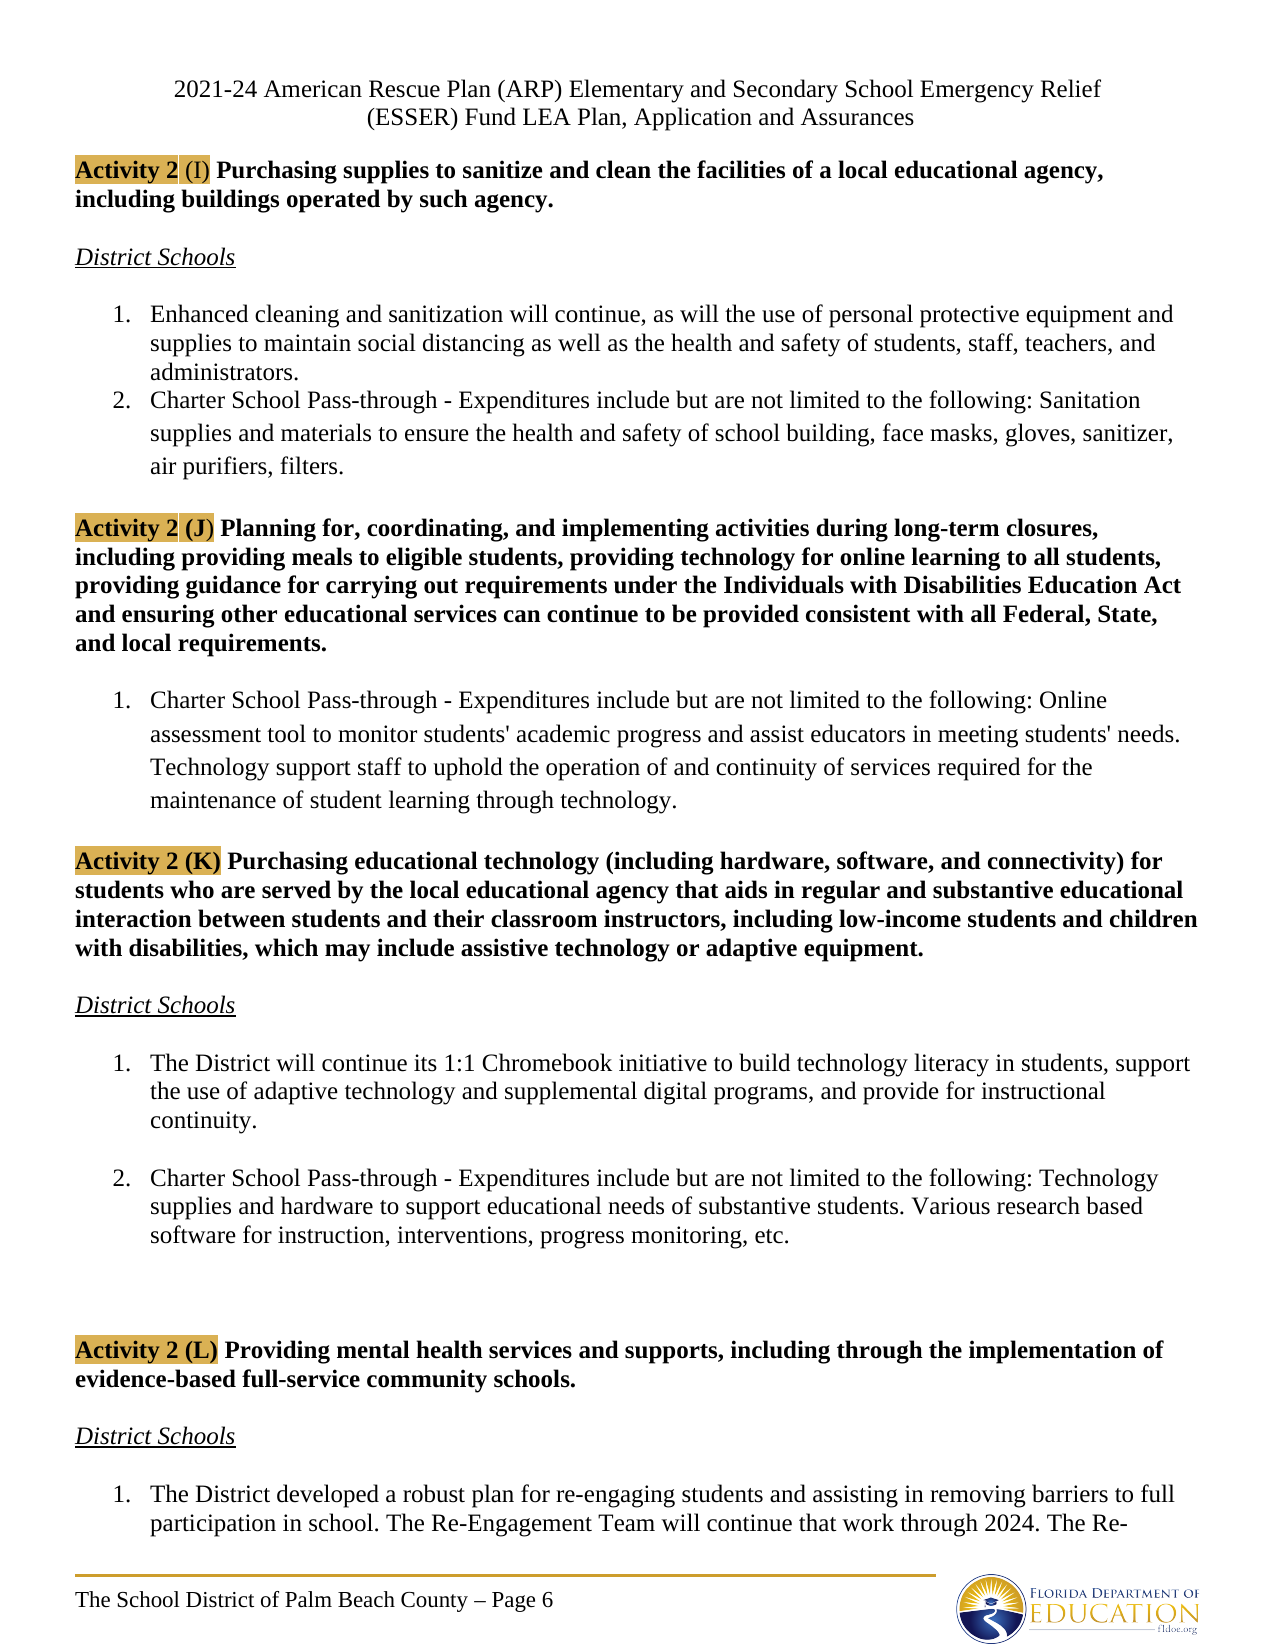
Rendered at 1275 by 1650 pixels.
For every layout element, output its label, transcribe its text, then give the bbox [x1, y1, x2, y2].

list Charter School Pass-through - Expenditures include but are not limited to the following: Online assessment tool to monitor students' academic progress and assist educators in meeting students' needs. Technology support staff to uphold the operation of and continuity of services required for the maintenance of student learning through technology. [112, 686, 1200, 813]
list Charter School Pass-through - Expenditures include but are not limited to the following: Sanitation supplies and materials to ensure the health and safety of school building, face masks, gloves, sanitizer, air purifiers, filters. [112, 385, 1200, 480]
text Activity 2 (I) Purchasing supplies to sanitize and clean the facilities of a local educational agency, including buildings operated by such agency. [75, 155, 1200, 213]
list The District will continue its 1:1 Chromebook initiative to build technology literacy in students, support the use of adaptive technology and supplemental digital programs, and provide for instructional continuity. [112, 1048, 1200, 1134]
text and local requirements. [75, 628, 1200, 657]
text Activity 2 (L) Providing mental health services and supports, including through the implementation of evidence-based full-service community schools. [75, 1335, 1200, 1393]
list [112, 1479, 1200, 1536]
list Enhanced cleaning and sanitization will continue, as will the use of personal protective equipment and supplies to maintain social distancing as well as the health and safety of students, staff, teachers, and administrators. [112, 299, 1200, 385]
text District Schools [75, 990, 1200, 1019]
text Activity 2 (K) Purchasing educational technology (including hardware, software, and connectivity) for students who are served by the local educational agency that aids in regular and substantive educational interaction between students and their classroom instructors, including low-income students and children with disabilities, which may include assistive technology or adaptive equipment. [75, 846, 1200, 961]
picture [956, 1574, 1200, 1644]
text District Schools [75, 1421, 1200, 1450]
text District Schools [75, 242, 1200, 270]
text Activity 2 (J) Planning for, coordinating, and implementing activities during long-term closures, including providing meals to eligible students, providing technology for online learning to all students, providing guidance for carrying out requirements under the Individuals with Disabilities Education Act and ensuring other educational services can continue to be provided consistent with all Federal, State, [75, 513, 1200, 628]
list Charter School Pass-through - Expenditures include but are not limited to the following: Technology supplies and hardware to support educational needs of substantive students. Various research based software for instruction, interventions, progress monitoring, etc. [112, 1163, 1200, 1249]
